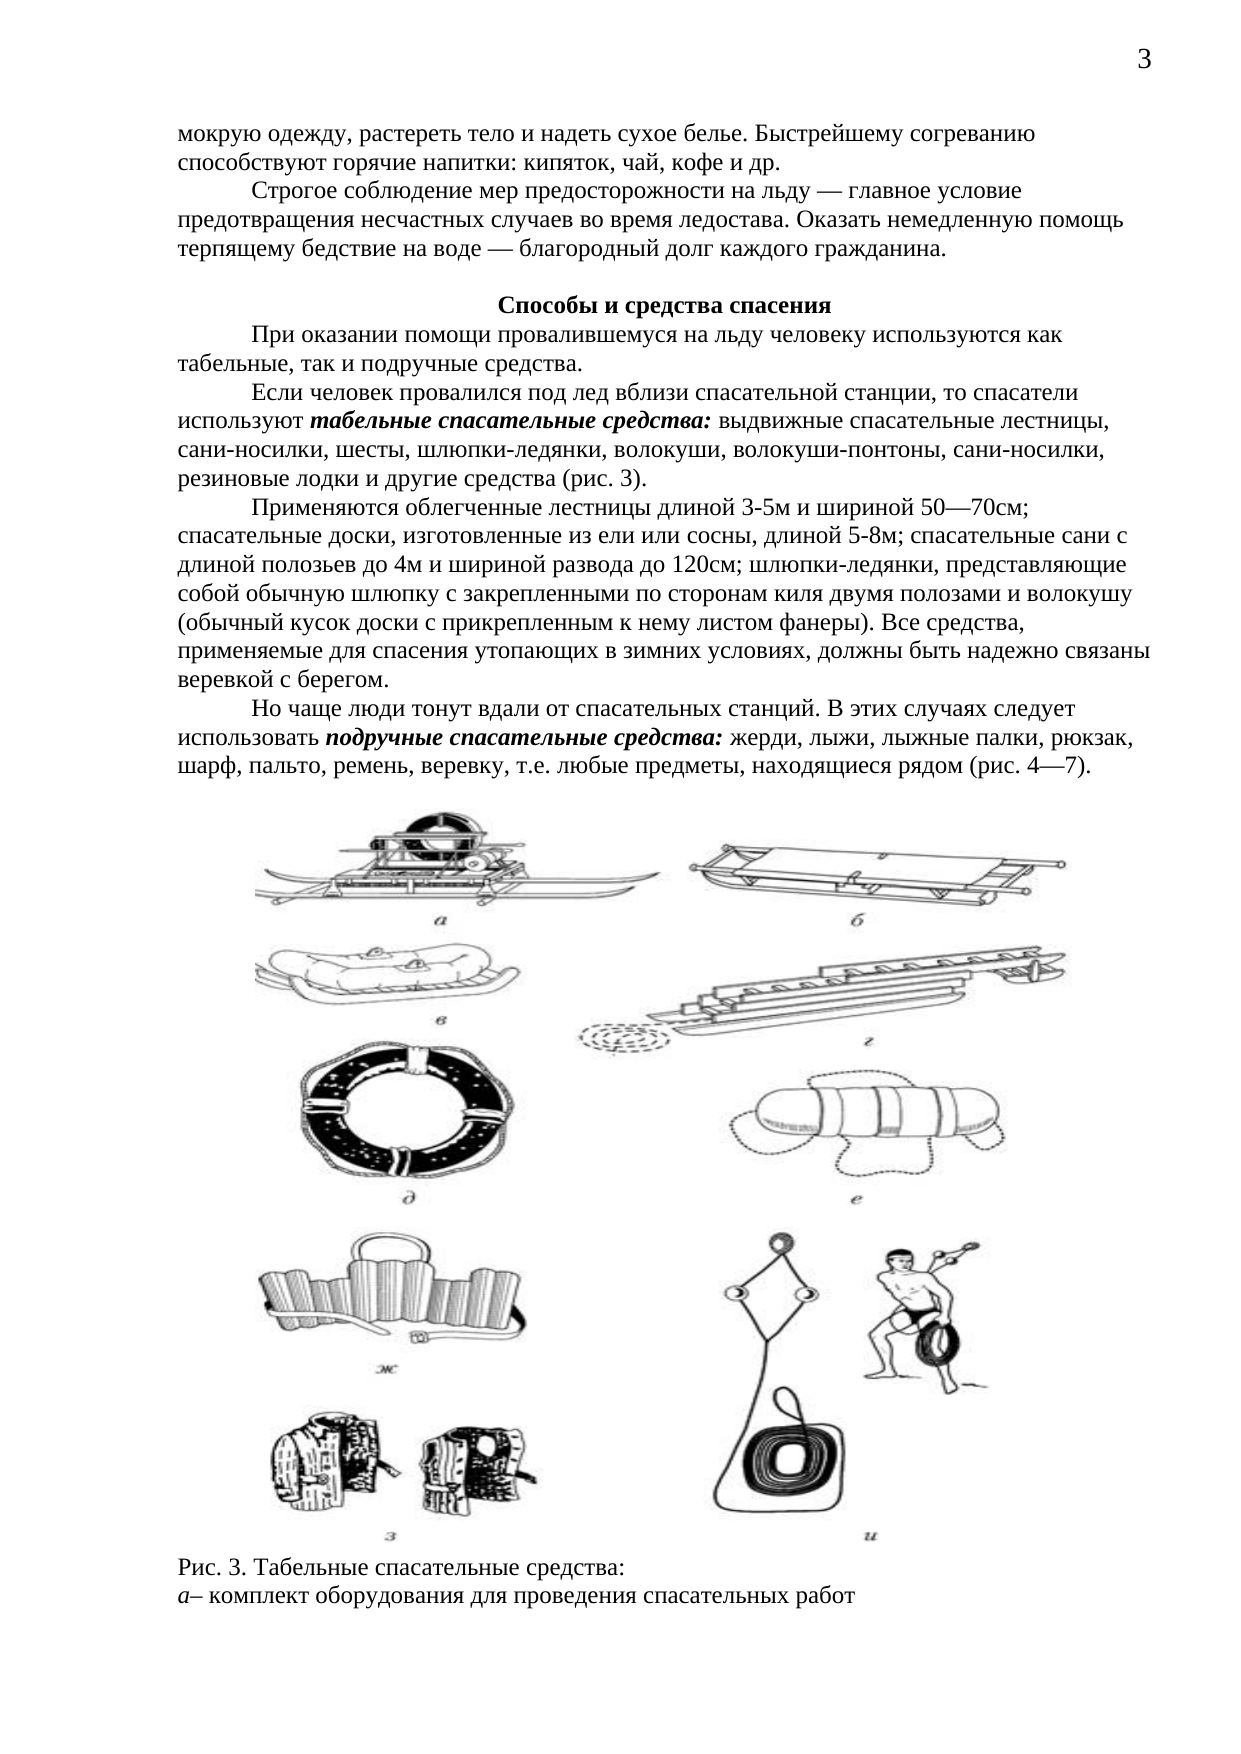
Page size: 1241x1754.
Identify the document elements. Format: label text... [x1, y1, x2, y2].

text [177, 118, 1152, 176]
text При оказании помощи провалившемуся на льду человеку используются как табельные, так и подручные средства. [177, 319, 1152, 377]
text Применяются облегченные лестницы длиной 3-5м и шириной 50—70см; спасательные доски, изготовленные из ели или сосны, длиной 5-8м; спасательные сани с длиной полозьев до 4м и шириной развода до 120см; шлюпки-ледянки, представляющие собой обычную шлюпку с закрепленными по сторонам киля двумя полозами и волокушу (обычный кусок доски с прикрепленным к нему листом фанеры). Все средства, применяемые для спасения утопающих в зимних условиях, должны быть надежно связаны веревкой с берегом. [177, 492, 1152, 693]
text Способы и средства спасения [177, 291, 1152, 319]
text Если человек провалился под лед вблизи спасательной станции, то спасатели используют табельные спасательные средства: выдвижные спасательные лестницы, сани-носилки, шесты, шлюпки-ледянки, волокуши, волокуши-понтоны, сани-носилки, резиновые лодки и другие средства (рис. 3). [177, 377, 1152, 492]
text Но чаще люди тонут вдали от спасательных станций. В этих случаях следует использовать подручные спасательные средства: жерди, лыжи, лыжные палки, рюкзак, шарф, пальто, ремень, веревку, т.е. любые предметы, находящиеся рядом (рис. 4—7). [177, 693, 1152, 779]
text Строгое соблюдение мер предосторожности на льду — главное условие предотвращения несчастных случаев во время ледостава. Оказать немедленную помощь терпящему бедствие на воде — благородный долг каждого гражданина. [177, 176, 1152, 262]
picture [255, 808, 1074, 1552]
text а– комплект оборудования для проведения спасательных работ [177, 1581, 1152, 1609]
text Рис. 3. Табельные спасательные средства: [177, 1552, 1152, 1581]
